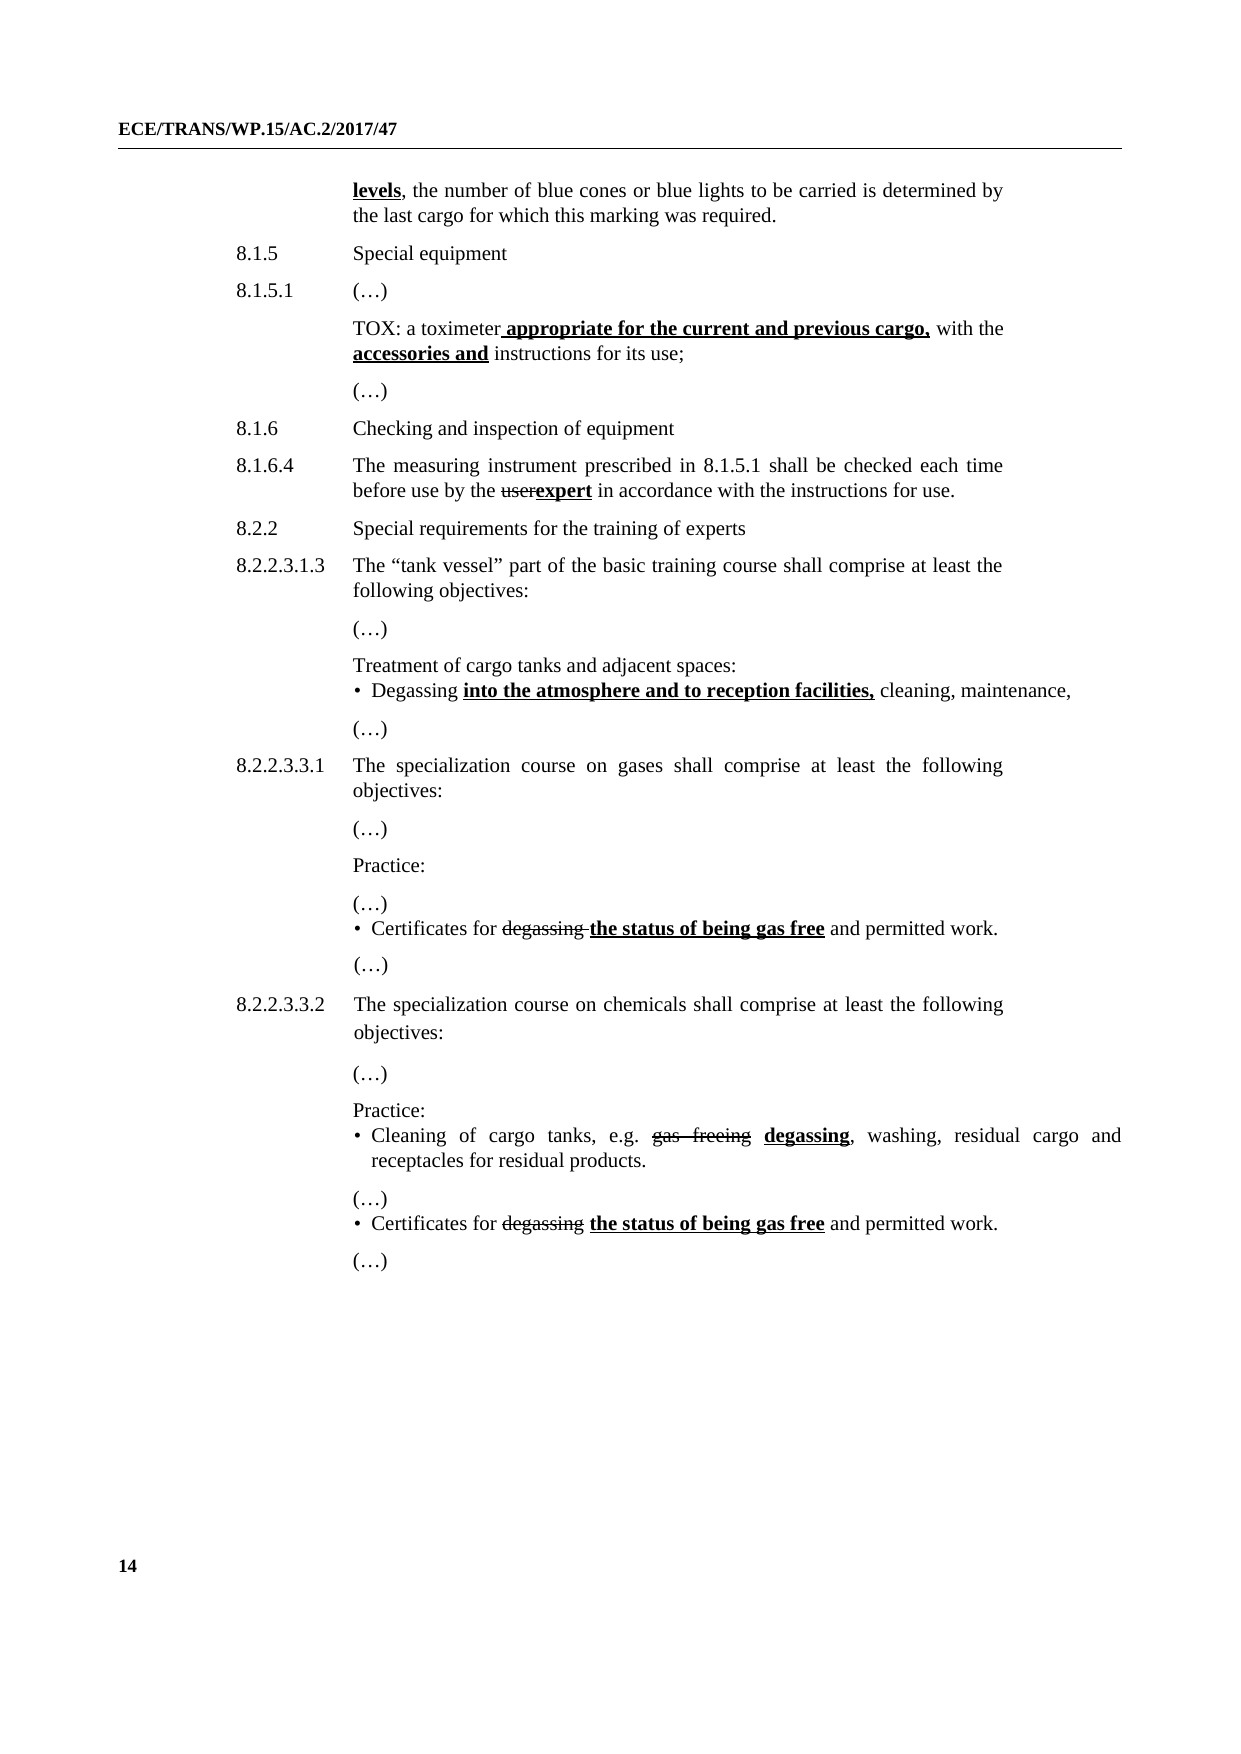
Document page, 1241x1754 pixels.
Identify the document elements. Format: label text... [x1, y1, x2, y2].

text Treatment of cargo tanks and adjacent spaces: [236, 652, 1004, 677]
text 8.1.6.4 The measuring instrument prescribed in 8.1.5.1 shall be checked each time before use by the userexpert in accordance with the instructions for use. [236, 452, 1004, 502]
text (…) [236, 952, 1004, 976]
text (…) [236, 377, 1004, 402]
text (…) [236, 890, 1004, 915]
text 8.2.2 Special requirements for the training of experts [236, 515, 1004, 540]
text 8.2.2.3.3.1 The specialization course on gases shall comprise at least the following objectives: [236, 752, 1004, 802]
text Practice: [236, 852, 1004, 877]
text (…) [236, 1185, 1004, 1210]
text 8.2.2.3.3.2 The specialization course on chemicals shall comprise at least the following objectives: [236, 992, 1004, 1044]
text 8.1.6 Checking and inspection of equipment [236, 415, 1004, 440]
text (…) [236, 815, 1004, 840]
text Certificates for degassing the status of being gas free and permitted work. [353, 915, 1122, 940]
text (…) [236, 615, 1004, 640]
text (…) [236, 1247, 1004, 1272]
text (…) [236, 1060, 1004, 1085]
text Cleaning of cargo tanks, e.g. gas freeing degassing, washing, residual cargo and receptacles for residual products. [353, 1122, 1122, 1172]
text 8.1.5.1 (…) [236, 277, 1004, 302]
text (…) [236, 715, 1004, 740]
text 8.1.5 Special equipment [236, 240, 1004, 265]
text Practice: [236, 1097, 1004, 1122]
text Certificates for degassing the status of being gas free and permitted work. [353, 1210, 1122, 1235]
text Degassing into the atmosphere and to reception facilities, cleaning, maintenance, [353, 677, 1122, 702]
text 8.2.2.3.1.3 The “tank vessel” part of the basic training course shall comprise at least the following objectives: [236, 552, 1004, 602]
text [236, 177, 1004, 227]
text TOX: a toximeter appropriate for the current and previous cargo, with the accessories and instructions for its use; [236, 315, 1004, 365]
